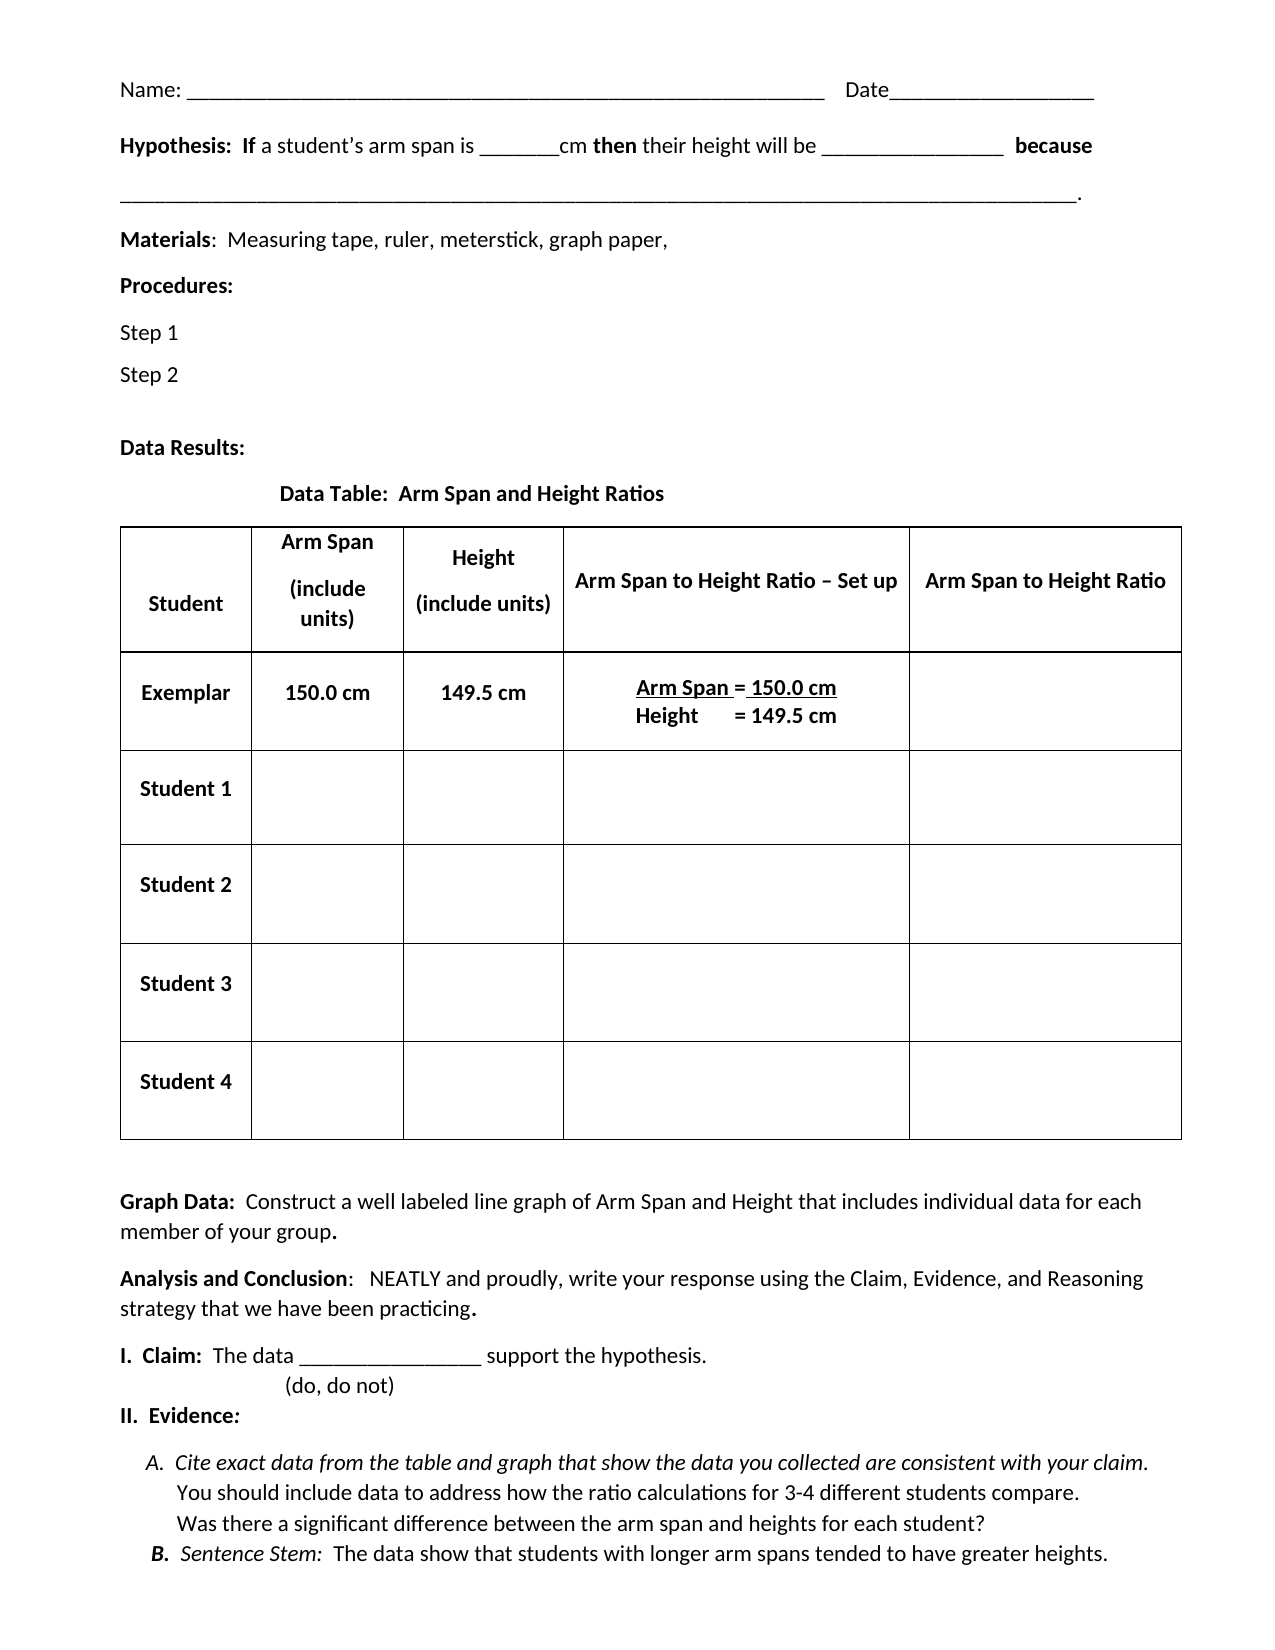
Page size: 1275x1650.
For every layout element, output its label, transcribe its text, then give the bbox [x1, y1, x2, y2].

table_header Student [121, 528, 251, 651]
table_cell Arm Span = 150.0 cm Height = 149.5 cm [564, 653, 909, 749]
table_cell [910, 845, 1181, 942]
table_cell [910, 653, 1181, 749]
text Was there a significant difference between the arm span and heights for each student? [120, 1509, 1155, 1537]
table_cell [910, 944, 1181, 1041]
table_cell [252, 751, 403, 844]
table_cell [404, 1042, 563, 1139]
table_cell Student 1 [121, 751, 251, 844]
table_cell 149.5 cm [404, 653, 563, 749]
table_cell [404, 944, 563, 1041]
table_header Arm Span (include units) [252, 528, 403, 651]
table_cell [252, 1042, 403, 1139]
text Graph Data: Construct a well labeled line graph of Arm Span and Height that includes individual data for each member of your group. [120, 1187, 1155, 1245]
text Step 1 [120, 318, 1155, 347]
table_cell Exemplar [121, 653, 251, 749]
table_cell Student 4 [121, 1042, 251, 1139]
text Analysis and Conclusion: NEATLY and proudly, write your response using the Claim, Evidence, and Reasoning strategy that we have been practicing. [120, 1264, 1155, 1322]
text I. Claim: The data ________________ support the hypothesis. [120, 1341, 1155, 1369]
table_header Height (include units) [404, 528, 563, 651]
table_cell Student 2 [121, 845, 251, 942]
table_cell [252, 845, 403, 942]
text ____________________________________________________________________________________. [120, 178, 1155, 206]
text Procedures: [120, 272, 1155, 300]
table_cell [564, 944, 909, 1041]
table_header Arm Span to Height Ratio [910, 528, 1181, 651]
text Hypothesis: If a student’s arm span is _______cm then their height will be ________________ because [120, 131, 1155, 159]
table_cell Student 3 [121, 944, 251, 1041]
table_header Arm Span to Height Ratio – Set up [564, 528, 909, 651]
text Data Table: Arm Span and Height Ratios [120, 479, 1155, 508]
text You should include data to address how the ratio calculations for 3-4 different students compare. [120, 1478, 1155, 1507]
text (do, do not) [120, 1371, 1155, 1399]
text B. Sentence Stem: The data show that students with longer arm spans tended to have greater heights. [120, 1539, 1155, 1567]
table_cell [252, 944, 403, 1041]
table_cell 150.0 cm [252, 653, 403, 749]
table_cell [404, 845, 563, 942]
table_cell [564, 845, 909, 942]
text A. Cite exact data from the table and graph that show the data you collected are consistent with your claim. [120, 1448, 1155, 1476]
table_cell [564, 1042, 909, 1139]
table_cell [564, 751, 909, 844]
table_cell [910, 751, 1181, 844]
text Data Results: [120, 402, 1155, 461]
table_cell [910, 1042, 1181, 1139]
text Materials: Measuring tape, ruler, meterstick, graph paper, [120, 225, 1155, 253]
text Step 2 [120, 361, 1155, 388]
table_cell [404, 751, 563, 844]
text II. Evidence: [120, 1401, 1155, 1429]
